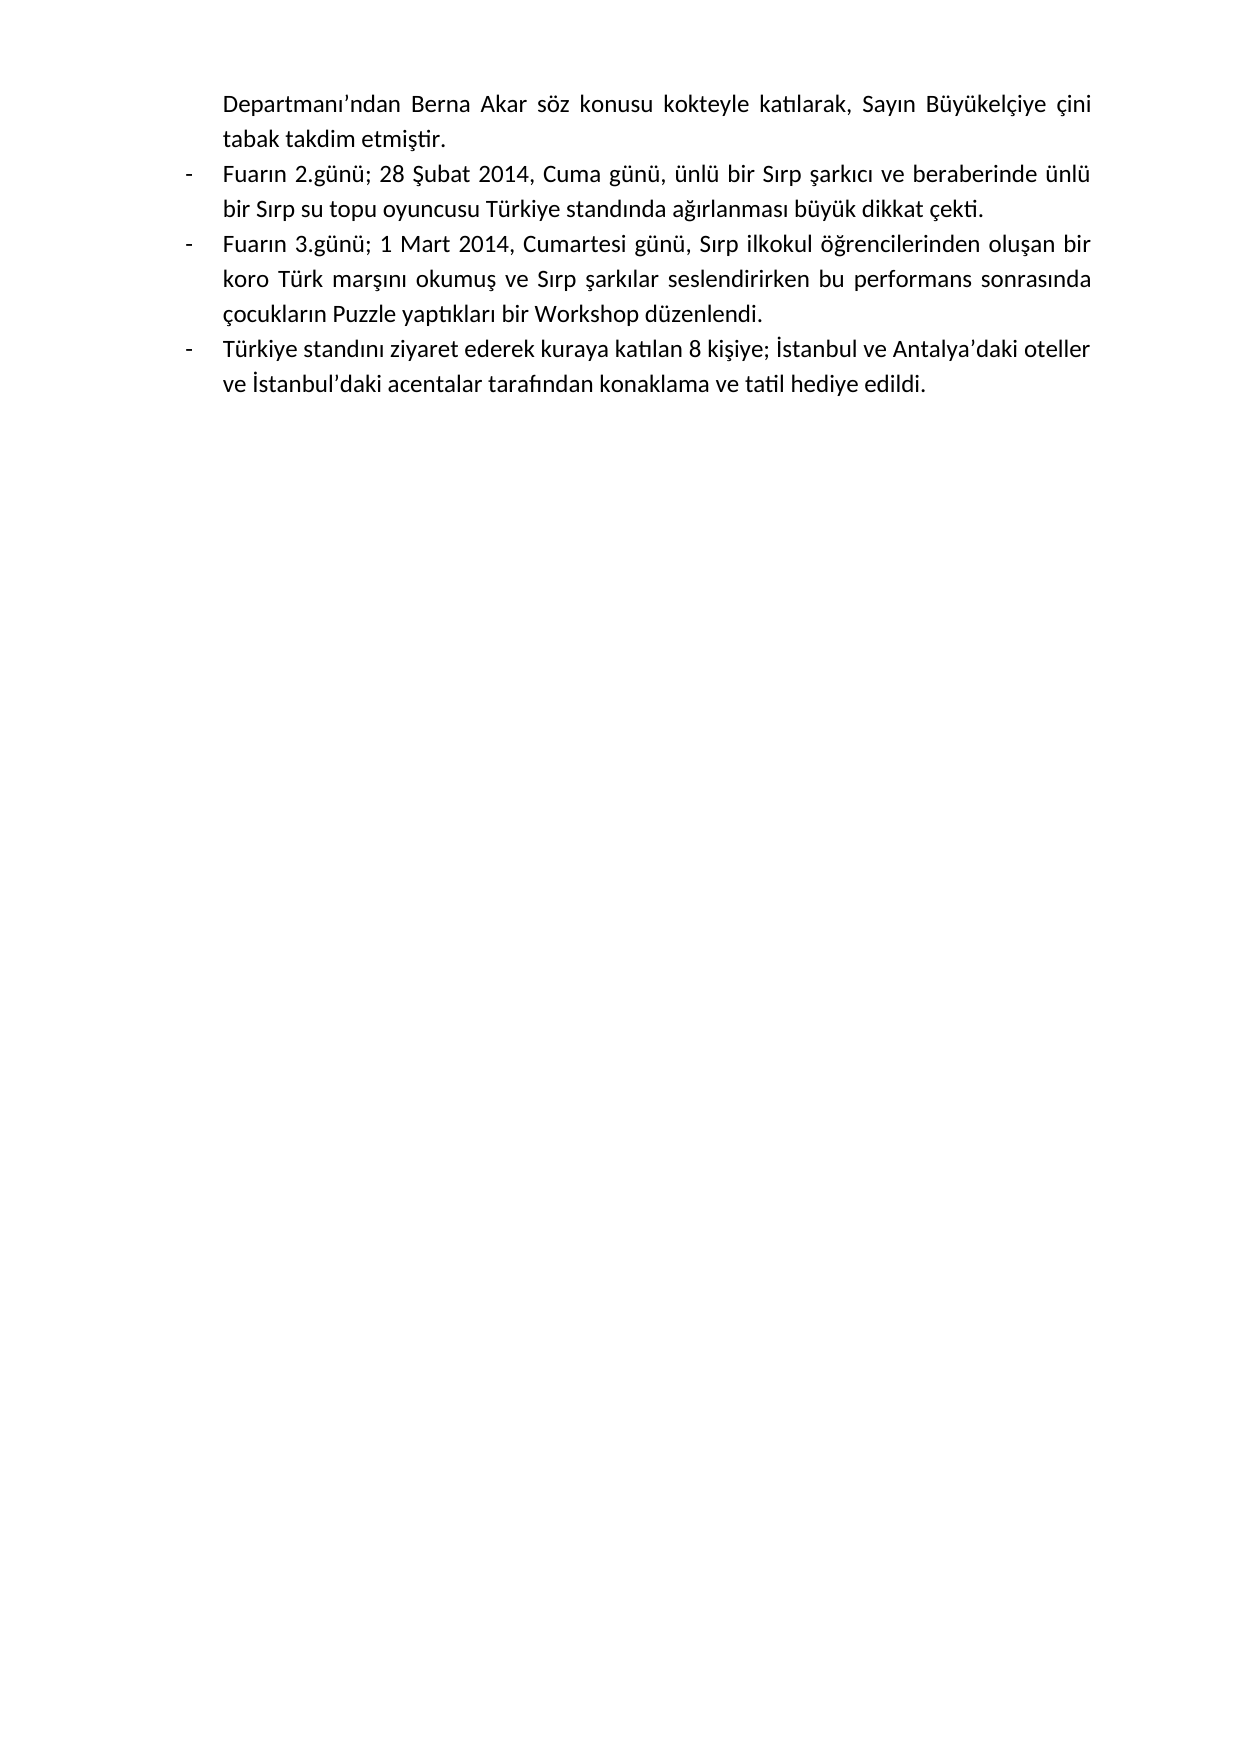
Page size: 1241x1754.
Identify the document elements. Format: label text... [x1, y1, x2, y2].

list Fuarın 3.günü; 1 Mart 2014, Cumartesi günü, Sırp ilkokul öğrencilerinden oluşan bir koro Türk marşını okumuş ve Sırp şarkılar seslendirirken bu performans sonrasında çocukların Puzzle yaptıkları bir Workshop düzenlendi. [185, 229, 1092, 329]
list Türkiye standını ziyaret ederek kuraya katılan 8 kişiye; İstanbul ve Antalya’daki oteller ve İstanbul’daki acentalar tarafından konaklama ve tatil hediye edildi. [185, 334, 1092, 399]
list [185, 89, 1092, 154]
list Fuarın 2.günü; 28 Şubat 2014, Cuma günü, ünlü bir Sırp şarkıcı ve beraberinde ünlü bir Sırp su topu oyuncusu Türkiye standında ağırlanması büyük dikkat çekti. [185, 159, 1092, 224]
